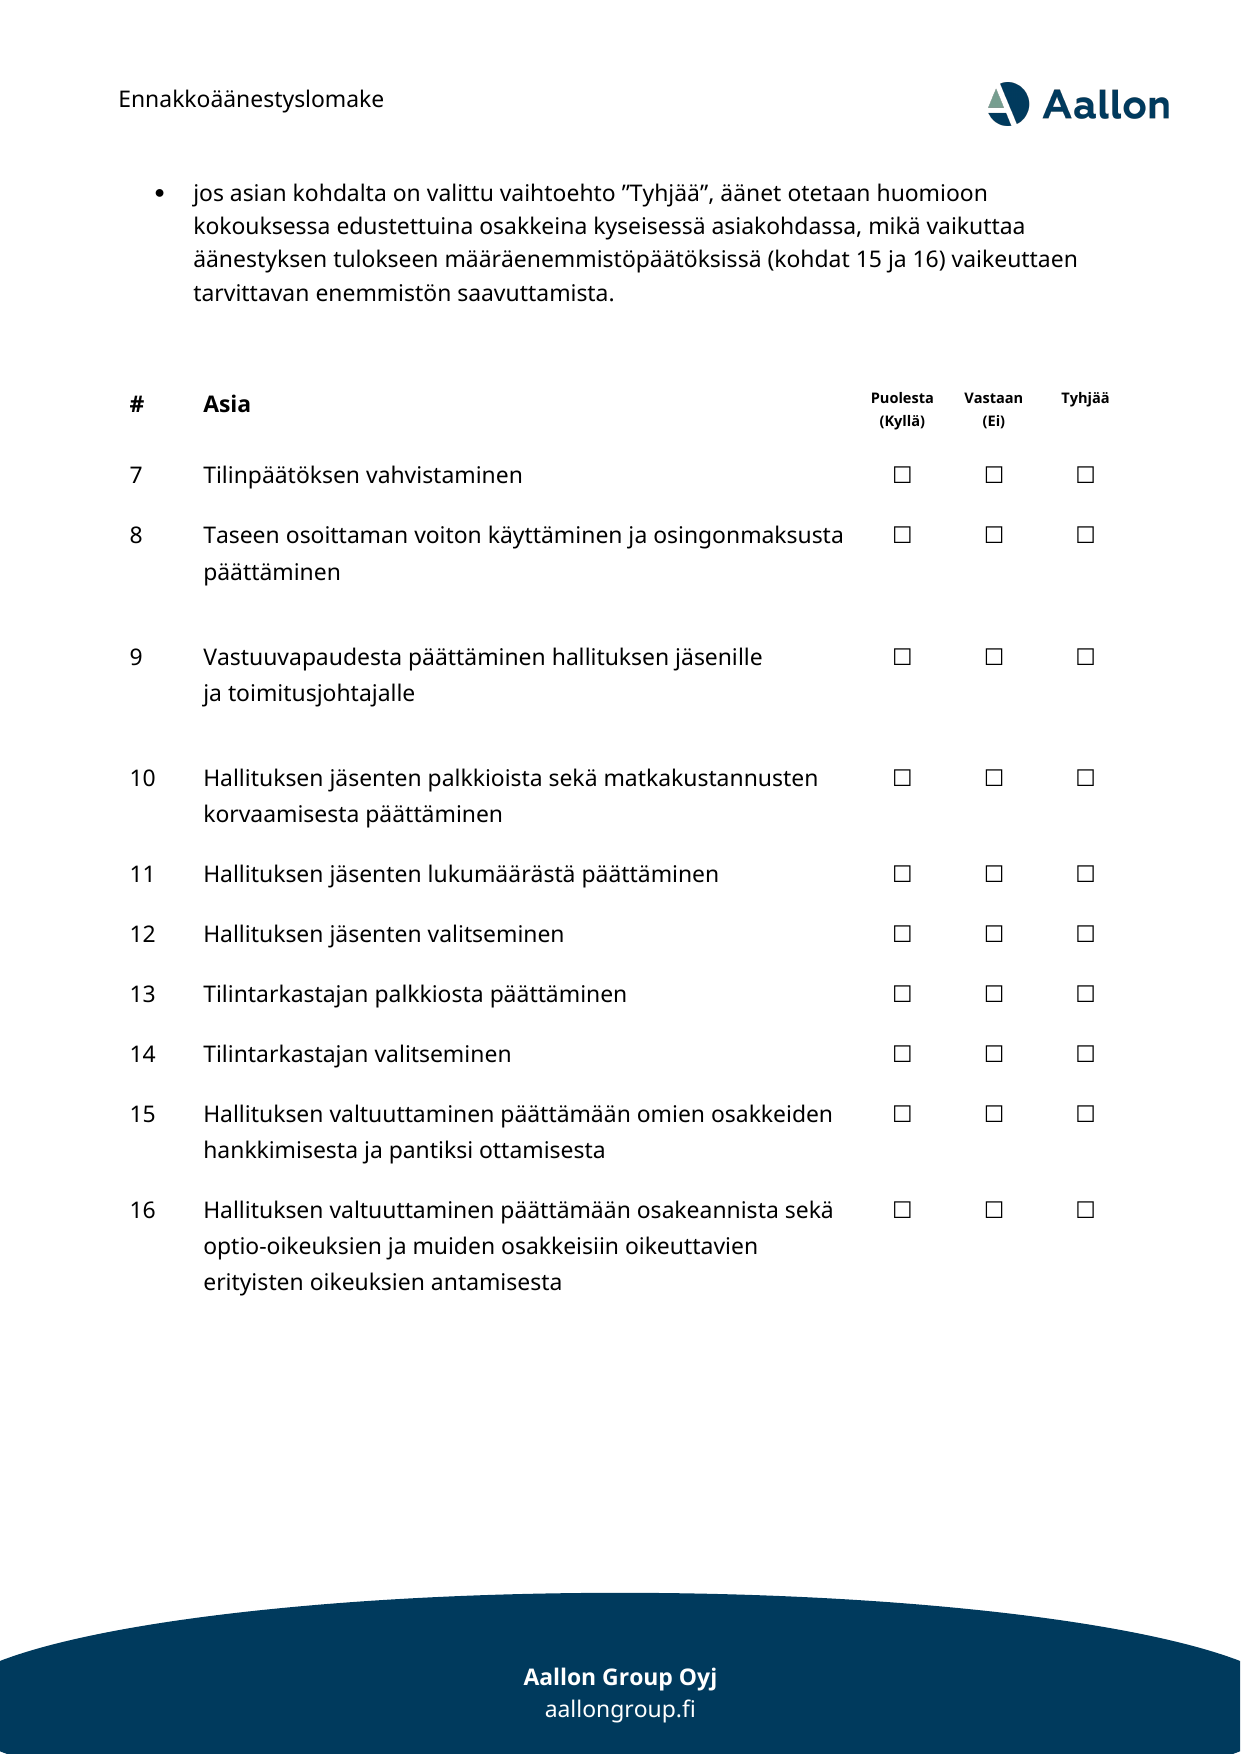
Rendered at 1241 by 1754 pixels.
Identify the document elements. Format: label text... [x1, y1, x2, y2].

table_cell [948, 520, 1039, 641]
table_cell [948, 1038, 1039, 1098]
table_cell [118, 762, 192, 858]
table_cell [1040, 1098, 1131, 1194]
table_cell [118, 1098, 192, 1194]
table_cell [948, 1194, 1039, 1326]
table_cell [948, 762, 1039, 858]
table_cell [1040, 858, 1131, 918]
table_cell Tilintarkastajan valitseminen [192, 1038, 856, 1098]
table_cell [118, 858, 192, 918]
table_cell [1040, 978, 1131, 1038]
table_cell [1040, 520, 1131, 641]
table_cell [118, 918, 192, 978]
table_header # [118, 388, 192, 459]
table_cell [948, 978, 1039, 1038]
table_cell [118, 978, 192, 1038]
table_cell [1040, 1194, 1131, 1326]
table_cell Hallituksen jäsenten lukumäärästä päättäminen [192, 858, 856, 918]
table_cell [118, 1194, 192, 1326]
table_cell [1040, 459, 1131, 519]
table_cell [1040, 1038, 1131, 1098]
table_cell [948, 1098, 1039, 1194]
table_cell [1040, 918, 1131, 978]
table_cell Hallituksen jäsenten valitseminen [192, 918, 856, 978]
table_header Vastaan (Ei) [948, 388, 1039, 459]
table_cell [948, 858, 1039, 918]
table_header Asia [192, 388, 856, 459]
list jos asian kohdalta on valittu vaihtoehto ”Tyhjää”, äänet otetaan huomioon kokouksessa edustettuina osakkeina kyseisessä asiakohdassa, mikä vaikuttaa äänestyksen tulokseen määräenemmistöpäätöksissä (kohdat 15 ja 16) vaikeuttaen tarvittavan enemmistön saavuttamista. [156, 176, 1122, 308]
table_cell [118, 1038, 192, 1098]
table_cell Taseen osoittaman voiton käyttäminen ja osingonmaksusta päättäminen [192, 520, 856, 641]
picture [988, 82, 1169, 126]
table_cell [118, 641, 192, 762]
table_cell [948, 641, 1039, 762]
table_cell Tilintarkastajan palkkiosta päättäminen [192, 978, 856, 1038]
table_cell [1040, 641, 1131, 762]
table_cell [948, 459, 1039, 519]
table_cell [948, 918, 1039, 978]
table_cell Hallituksen valtuuttaminen päättämään omien osakkeiden hankkimisesta ja pantiksi ottamisesta [192, 1098, 856, 1194]
table_header Puolesta (Kyllä) [856, 388, 948, 459]
table_cell [118, 459, 192, 519]
table_cell [118, 520, 192, 641]
table_header Tyhjää [1040, 388, 1131, 459]
table_cell Tilinpäätöksen vahvistaminen [192, 459, 856, 519]
table_cell Vastuuvapaudesta päättäminen hallituksen jäsenille ja toimitusjohtajalle [192, 641, 856, 762]
table_cell Hallituksen valtuuttaminen päättämään osakeannista sekä optio-oikeuksien ja muiden osakkeisiin oikeuttavien erityisten oikeuksien antamisesta [192, 1194, 856, 1326]
table_cell [1040, 762, 1131, 858]
table_cell Hallituksen jäsenten palkkioista sekä matkakustannusten korvaamisesta päättäminen [192, 762, 856, 858]
